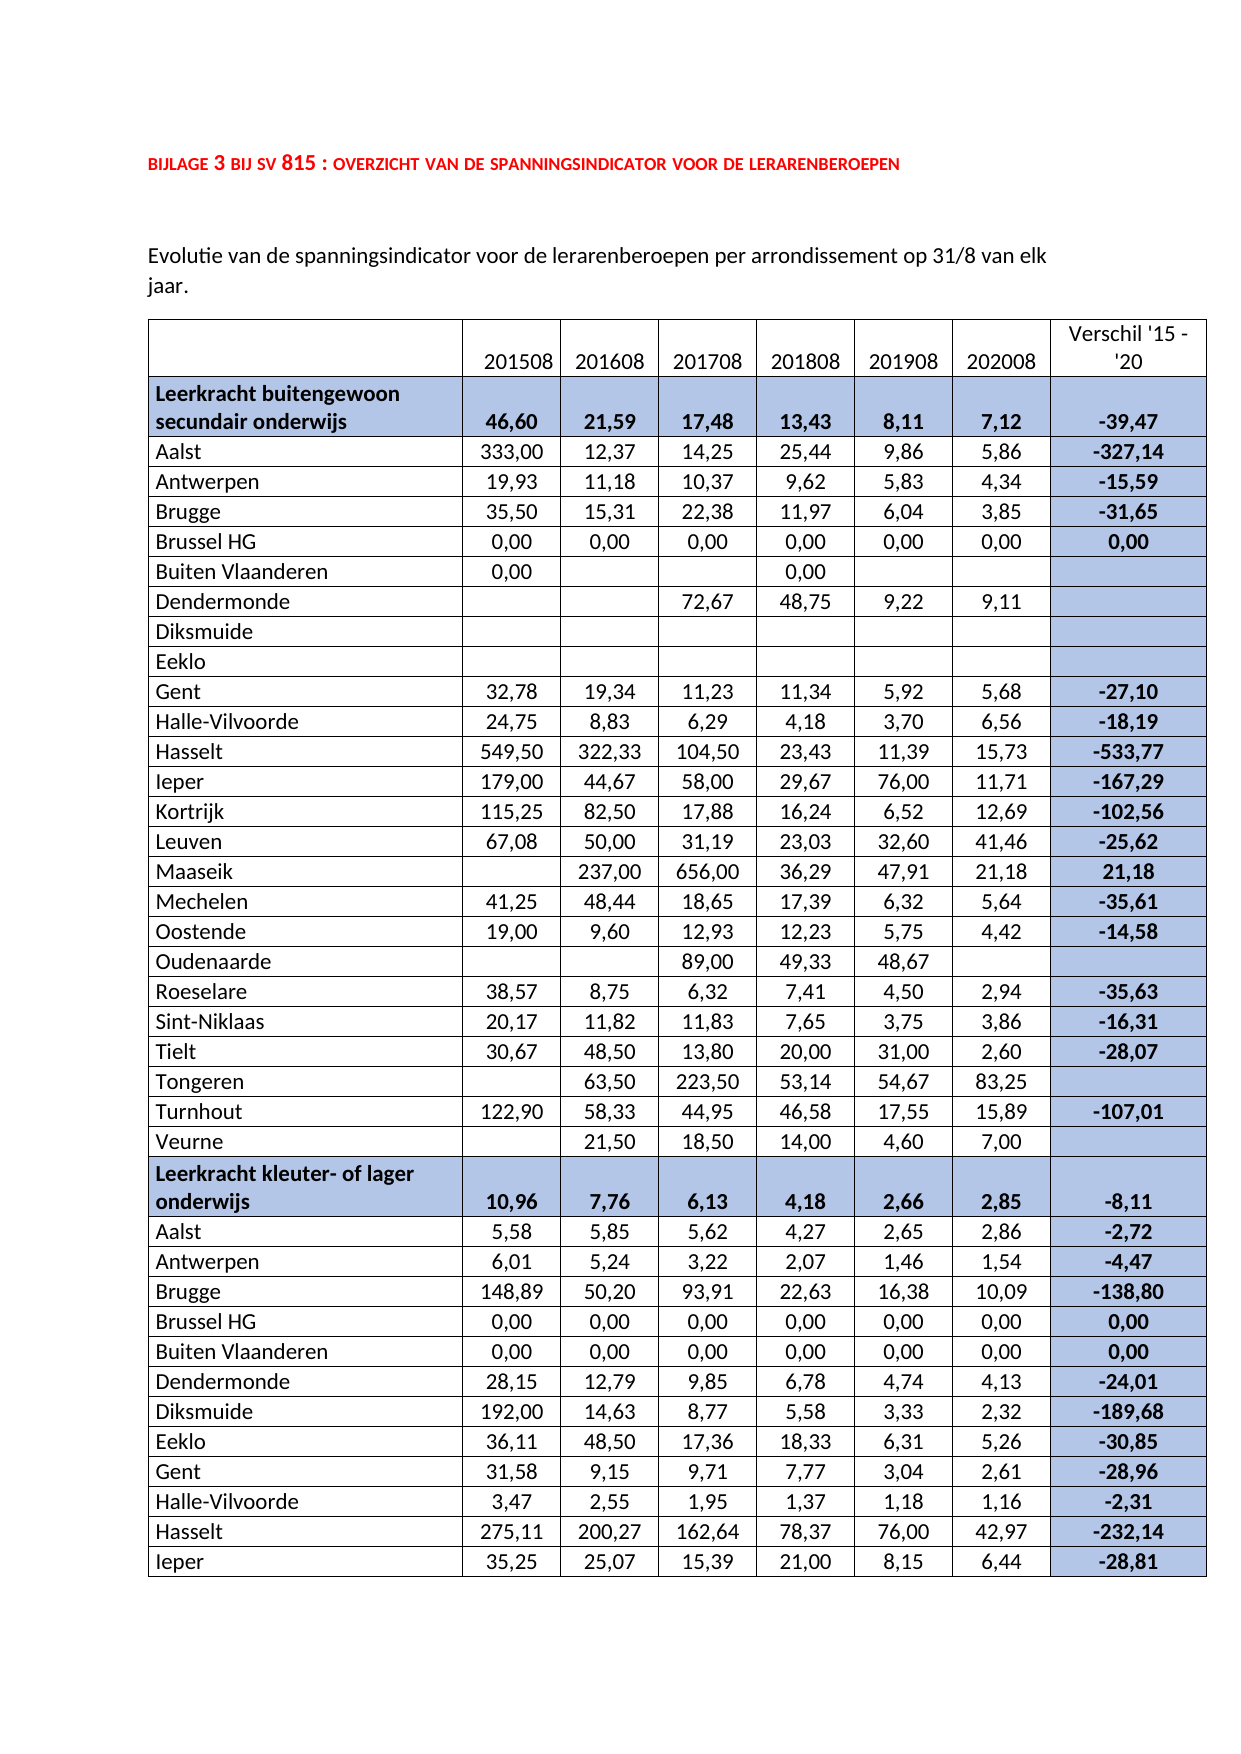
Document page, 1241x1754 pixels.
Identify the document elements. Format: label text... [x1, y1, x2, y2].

table_cell 41,46 [953, 827, 1050, 856]
table_cell 6,13 [659, 1157, 756, 1216]
table_cell [463, 617, 560, 646]
table_cell 15,39 [659, 1547, 756, 1576]
table_cell 12,23 [757, 917, 854, 946]
table_cell 2,07 [757, 1247, 854, 1276]
table_cell 8,15 [855, 1547, 952, 1576]
table_cell Sint-Niklaas [149, 1007, 462, 1036]
table_cell 11,71 [953, 767, 1050, 796]
table_cell 2,66 [855, 1157, 952, 1216]
table_cell [855, 647, 952, 676]
table_cell 0,00 [659, 1337, 756, 1366]
table_cell 1,37 [757, 1487, 854, 1516]
table_cell 5,26 [953, 1427, 1050, 1456]
table_cell [1051, 617, 1206, 646]
table_cell Buiten Vlaanderen [149, 557, 462, 586]
table_cell 63,50 [561, 1067, 658, 1096]
table_cell 41,25 [463, 887, 560, 916]
table_cell Roeselare [149, 977, 462, 1006]
table_cell 17,39 [757, 887, 854, 916]
table_cell [561, 617, 658, 646]
table_cell 3,04 [855, 1457, 952, 1486]
table_cell 47,91 [855, 857, 952, 886]
table_cell 10,96 [463, 1157, 560, 1216]
table_cell Kortrijk [149, 797, 462, 826]
table_cell -327,14 [1051, 437, 1206, 466]
table_cell 6,31 [855, 1427, 952, 1456]
table_cell Eeklo [149, 1427, 462, 1456]
table_cell 0,00 [757, 557, 854, 586]
table_cell 3,85 [953, 497, 1050, 526]
table_cell 2,85 [953, 1157, 1050, 1216]
table_header 202008 [953, 320, 1050, 376]
table_cell Hasselt [149, 1517, 462, 1546]
table_cell 18,33 [757, 1427, 854, 1456]
table_cell Gent [149, 677, 462, 706]
table_cell Brugge [149, 497, 462, 526]
table_cell 10,37 [659, 467, 756, 496]
table_cell -167,29 [1051, 767, 1206, 796]
table_cell 1,46 [855, 1247, 952, 1276]
table_cell 6,04 [855, 497, 952, 526]
table_cell 7,76 [561, 1157, 658, 1216]
table_cell 32,78 [463, 677, 560, 706]
table_cell 58,00 [659, 767, 756, 796]
table_cell 333,00 [463, 437, 560, 466]
table_cell [561, 947, 658, 976]
table_cell 54,67 [855, 1067, 952, 1096]
table_cell 8,77 [659, 1397, 756, 1426]
table_cell 78,37 [757, 1517, 854, 1546]
table_cell 4,74 [855, 1367, 952, 1396]
table_cell [561, 647, 658, 676]
table_cell 5,85 [561, 1217, 658, 1246]
table_cell -28,81 [1051, 1547, 1206, 1576]
table_cell [1051, 647, 1206, 676]
table_cell 0,00 [855, 1307, 952, 1336]
table_cell -28,07 [1051, 1037, 1206, 1066]
table_cell 6,56 [953, 707, 1050, 736]
table_cell 83,25 [953, 1067, 1050, 1096]
table_cell 76,00 [855, 767, 952, 796]
table_cell -35,61 [1051, 887, 1206, 916]
table_cell 0,00 [757, 1307, 854, 1336]
table_cell Antwerpen [149, 467, 462, 496]
table_cell Oostende [149, 917, 462, 946]
table_cell Gent [149, 1457, 462, 1486]
table_cell 656,00 [659, 857, 756, 886]
table_cell 50,00 [561, 827, 658, 856]
table_cell 76,00 [855, 1517, 952, 1546]
table_cell 5,83 [855, 467, 952, 496]
table_cell 15,89 [953, 1097, 1050, 1126]
table_cell 11,97 [757, 497, 854, 526]
table_cell Tielt [149, 1037, 462, 1066]
table_cell 2,94 [953, 977, 1050, 1006]
table_cell 13,80 [659, 1037, 756, 1066]
table_cell 6,52 [855, 797, 952, 826]
table_cell 12,37 [561, 437, 658, 466]
table_header 201808 [757, 320, 854, 376]
table_cell 82,50 [561, 797, 658, 826]
table_cell 7,41 [757, 977, 854, 1006]
table_cell [757, 647, 854, 676]
table_cell 18,65 [659, 887, 756, 916]
table_cell 72,67 [659, 587, 756, 616]
table_cell -533,77 [1051, 737, 1206, 766]
table_cell 9,86 [855, 437, 952, 466]
table_cell 1,54 [953, 1247, 1050, 1276]
table_cell [463, 1127, 560, 1156]
table_cell 18,50 [659, 1127, 756, 1156]
table_cell -4,47 [1051, 1247, 1206, 1276]
table_cell 237,00 [561, 857, 658, 886]
table_cell Veurne [149, 1127, 462, 1156]
table_cell 46,60 [463, 377, 560, 436]
table_cell 11,34 [757, 677, 854, 706]
table_cell 9,15 [561, 1457, 658, 1486]
table_cell 7,77 [757, 1457, 854, 1486]
table_cell 12,93 [659, 917, 756, 946]
table_cell 48,50 [561, 1037, 658, 1066]
table_cell [953, 557, 1050, 586]
table_cell -2,31 [1051, 1487, 1206, 1516]
table_cell 12,69 [953, 797, 1050, 826]
table_header 201708 [659, 320, 756, 376]
table_cell [953, 647, 1050, 676]
table_cell 42,97 [953, 1517, 1050, 1546]
table_cell [855, 617, 952, 646]
table_cell 58,33 [561, 1097, 658, 1126]
table_cell 0,00 [463, 557, 560, 586]
table_cell 6,32 [855, 887, 952, 916]
table_cell [561, 557, 658, 586]
table_cell 549,50 [463, 737, 560, 766]
table_cell 0,00 [855, 1337, 952, 1366]
table_cell 21,50 [561, 1127, 658, 1156]
table_cell 28,15 [463, 1367, 560, 1396]
table_cell -232,14 [1051, 1517, 1206, 1546]
table_cell 20,00 [757, 1037, 854, 1066]
table_cell 9,71 [659, 1457, 756, 1486]
table_cell 2,86 [953, 1217, 1050, 1246]
table_cell 5,62 [659, 1217, 756, 1246]
table_cell 1,95 [659, 1487, 756, 1516]
table_cell 32,60 [855, 827, 952, 856]
table_cell 3,86 [953, 1007, 1050, 1036]
table_cell 0,00 [1051, 1307, 1206, 1336]
table_cell 200,27 [561, 1517, 658, 1546]
table_cell 16,38 [855, 1277, 952, 1306]
table_cell 0,00 [757, 527, 854, 556]
table_cell 35,50 [463, 497, 560, 526]
table_cell Hasselt [149, 737, 462, 766]
table_cell 9,85 [659, 1367, 756, 1396]
table_cell 11,82 [561, 1007, 658, 1036]
table_cell 89,00 [659, 947, 756, 976]
table_header [149, 320, 462, 376]
table_cell Halle-Vilvoorde [149, 707, 462, 736]
table_cell 35,25 [463, 1547, 560, 1576]
table_cell 223,50 [659, 1067, 756, 1096]
table_cell 31,58 [463, 1457, 560, 1486]
table_cell 49,33 [757, 947, 854, 976]
table_cell 16,24 [757, 797, 854, 826]
table_cell 6,29 [659, 707, 756, 736]
table_cell 0,00 [659, 527, 756, 556]
table_cell Tongeren [149, 1067, 462, 1096]
table_cell -16,31 [1051, 1007, 1206, 1036]
table_cell 19,34 [561, 677, 658, 706]
table_cell 14,63 [561, 1397, 658, 1426]
table_cell 22,63 [757, 1277, 854, 1306]
table_cell [463, 587, 560, 616]
table_cell -30,85 [1051, 1427, 1206, 1456]
table_cell 67,08 [463, 827, 560, 856]
table_cell 25,07 [561, 1547, 658, 1576]
table_cell 20,17 [463, 1007, 560, 1036]
table_cell 5,92 [855, 677, 952, 706]
table_cell 0,00 [463, 527, 560, 556]
table_cell [855, 557, 952, 586]
table_cell 0,00 [561, 1337, 658, 1366]
table_cell [1051, 587, 1206, 616]
table_cell 2,61 [953, 1457, 1050, 1486]
table_cell 0,00 [463, 1307, 560, 1336]
table_cell 6,01 [463, 1247, 560, 1276]
table_cell 8,11 [855, 377, 952, 436]
table_cell 21,00 [757, 1547, 854, 1576]
table_cell 31,00 [855, 1037, 952, 1066]
table_cell 21,18 [953, 857, 1050, 886]
table_cell Brugge [149, 1277, 462, 1306]
table_cell 6,32 [659, 977, 756, 1006]
table_cell Brussel HG [149, 527, 462, 556]
table_cell Ieper [149, 1547, 462, 1576]
table_cell 48,44 [561, 887, 658, 916]
table_cell 3,33 [855, 1397, 952, 1426]
table_cell Brussel HG [149, 1307, 462, 1336]
table_cell 0,00 [953, 527, 1050, 556]
table_cell [1051, 1127, 1206, 1156]
table_cell 4,34 [953, 467, 1050, 496]
table_cell 9,62 [757, 467, 854, 496]
table_cell [463, 947, 560, 976]
table_cell 2,60 [953, 1037, 1050, 1066]
table_cell 3,75 [855, 1007, 952, 1036]
text bijlage 3 bij sv 815 : overzicht van de spanningsindicator voor de lerarenberoepen [148, 148, 1093, 176]
table_cell 0,00 [1051, 1337, 1206, 1366]
table_cell 162,64 [659, 1517, 756, 1546]
table_cell -15,59 [1051, 467, 1206, 496]
table_cell -39,47 [1051, 377, 1206, 436]
table_cell 4,27 [757, 1217, 854, 1246]
table_cell 4,50 [855, 977, 952, 1006]
table_cell Halle-Vilvoorde [149, 1487, 462, 1516]
table_cell 7,00 [953, 1127, 1050, 1156]
table_cell 0,00 [561, 1307, 658, 1336]
table_cell 12,79 [561, 1367, 658, 1396]
table_cell Oudenaarde [149, 947, 462, 976]
table_cell Maaseik [149, 857, 462, 886]
table_cell 0,00 [855, 527, 952, 556]
table_cell [1051, 557, 1206, 586]
table_cell 9,22 [855, 587, 952, 616]
table_cell 3,22 [659, 1247, 756, 1276]
table_cell 15,73 [953, 737, 1050, 766]
table_cell 36,29 [757, 857, 854, 886]
table_cell 23,03 [757, 827, 854, 856]
table_cell [1051, 1067, 1206, 1096]
table_cell 3,70 [855, 707, 952, 736]
table_cell 53,14 [757, 1067, 854, 1096]
table_cell [659, 647, 756, 676]
table_header Verschil '15 - '20 [1051, 320, 1206, 376]
table_cell 6,44 [953, 1547, 1050, 1576]
table_cell 8,83 [561, 707, 658, 736]
table_cell 115,25 [463, 797, 560, 826]
table_cell 14,25 [659, 437, 756, 466]
table_cell Leerkracht buitengewoon secundair onderwijs [149, 377, 462, 436]
table_cell 0,00 [561, 527, 658, 556]
table_header 201608 [561, 320, 658, 376]
table_cell Leuven [149, 827, 462, 856]
text Evolutie van de spanningsindicator voor de lerarenberoepen per arrondissement op 31/8 van elk jaar. [148, 241, 1093, 299]
table_cell Diksmuide [149, 1397, 462, 1426]
table_cell 104,50 [659, 737, 756, 766]
table_cell 17,55 [855, 1097, 952, 1126]
table_cell -31,65 [1051, 497, 1206, 526]
table_cell 322,33 [561, 737, 658, 766]
table_cell 14,00 [757, 1127, 854, 1156]
table_cell 5,58 [757, 1397, 854, 1426]
table_cell -24,01 [1051, 1367, 1206, 1396]
table_cell 46,58 [757, 1097, 854, 1126]
table_cell 7,12 [953, 377, 1050, 436]
table_header 201508 [463, 320, 560, 376]
table_cell 4,18 [757, 1157, 854, 1216]
table_cell 11,39 [855, 737, 952, 766]
table_cell 275,11 [463, 1517, 560, 1546]
table_cell 36,11 [463, 1427, 560, 1456]
table_cell [1051, 947, 1206, 976]
table_cell [953, 947, 1050, 976]
table_cell 48,75 [757, 587, 854, 616]
table_cell 21,59 [561, 377, 658, 436]
table_cell 5,86 [953, 437, 1050, 466]
table_cell 10,09 [953, 1277, 1050, 1306]
table_cell Diksmuide [149, 617, 462, 646]
table_cell 48,50 [561, 1427, 658, 1456]
table_cell Antwerpen [149, 1247, 462, 1276]
table_cell -138,80 [1051, 1277, 1206, 1306]
table_cell 4,60 [855, 1127, 952, 1156]
table_cell 122,90 [463, 1097, 560, 1126]
table_cell 0,00 [953, 1337, 1050, 1366]
table_cell 2,55 [561, 1487, 658, 1516]
table_cell [463, 857, 560, 886]
table_header 201908 [855, 320, 952, 376]
table_cell 48,67 [855, 947, 952, 976]
table_cell 0,00 [1051, 527, 1206, 556]
table_cell 19,00 [463, 917, 560, 946]
table_cell 5,68 [953, 677, 1050, 706]
table_cell -107,01 [1051, 1097, 1206, 1126]
table_cell 8,75 [561, 977, 658, 1006]
table_cell 15,31 [561, 497, 658, 526]
table_cell 179,00 [463, 767, 560, 796]
table_cell Turnhout [149, 1097, 462, 1126]
table_cell 11,18 [561, 467, 658, 496]
table_cell [659, 617, 756, 646]
table_cell -25,62 [1051, 827, 1206, 856]
table_cell Dendermonde [149, 1367, 462, 1396]
table_cell 5,24 [561, 1247, 658, 1276]
table_cell 4,18 [757, 707, 854, 736]
table_cell 24,75 [463, 707, 560, 736]
table_cell -28,96 [1051, 1457, 1206, 1486]
table_cell 0,00 [463, 1337, 560, 1366]
table_cell 5,58 [463, 1217, 560, 1246]
table_cell 9,11 [953, 587, 1050, 616]
table_cell -8,11 [1051, 1157, 1206, 1216]
table_cell 25,44 [757, 437, 854, 466]
table_cell Buiten Vlaanderen [149, 1337, 462, 1366]
table_cell 22,38 [659, 497, 756, 526]
table_cell -35,63 [1051, 977, 1206, 1006]
table_cell [757, 617, 854, 646]
table_cell 19,93 [463, 467, 560, 496]
table_cell 93,91 [659, 1277, 756, 1306]
table_cell 30,67 [463, 1037, 560, 1066]
table_cell -14,58 [1051, 917, 1206, 946]
table_cell 50,20 [561, 1277, 658, 1306]
table_cell 17,48 [659, 377, 756, 436]
table_cell [561, 587, 658, 616]
table_cell 6,78 [757, 1367, 854, 1396]
table_cell 2,65 [855, 1217, 952, 1246]
table_cell 0,00 [953, 1307, 1050, 1336]
table_cell 4,42 [953, 917, 1050, 946]
table_cell 4,13 [953, 1367, 1050, 1396]
table_cell 7,65 [757, 1007, 854, 1036]
table_cell -2,72 [1051, 1217, 1206, 1246]
table_cell 29,67 [757, 767, 854, 796]
table_cell Aalst [149, 1217, 462, 1246]
table_cell 9,60 [561, 917, 658, 946]
table_cell 0,00 [659, 1307, 756, 1336]
table_cell 31,19 [659, 827, 756, 856]
table_cell [463, 647, 560, 676]
table_cell 21,18 [1051, 857, 1206, 886]
table_cell 11,83 [659, 1007, 756, 1036]
table_cell 5,64 [953, 887, 1050, 916]
table_cell Dendermonde [149, 587, 462, 616]
table_cell 192,00 [463, 1397, 560, 1426]
table_cell 148,89 [463, 1277, 560, 1306]
table_cell Eeklo [149, 647, 462, 676]
table_cell -189,68 [1051, 1397, 1206, 1426]
table_cell 1,18 [855, 1487, 952, 1516]
table_cell 44,67 [561, 767, 658, 796]
table_cell 3,47 [463, 1487, 560, 1516]
table_cell 2,32 [953, 1397, 1050, 1426]
table_cell 11,23 [659, 677, 756, 706]
table_cell 23,43 [757, 737, 854, 766]
table_cell 5,75 [855, 917, 952, 946]
table_cell -18,19 [1051, 707, 1206, 736]
table_cell [953, 617, 1050, 646]
table_cell -27,10 [1051, 677, 1206, 706]
table_cell Aalst [149, 437, 462, 466]
table_cell Leerkracht kleuter- of lager onderwijs [149, 1157, 462, 1216]
table_cell 13,43 [757, 377, 854, 436]
table_cell -102,56 [1051, 797, 1206, 826]
table_cell Ieper [149, 767, 462, 796]
table_cell Mechelen [149, 887, 462, 916]
table_cell 1,16 [953, 1487, 1050, 1516]
table_cell 17,36 [659, 1427, 756, 1456]
table_cell [463, 1067, 560, 1096]
table_cell 44,95 [659, 1097, 756, 1126]
table_cell 38,57 [463, 977, 560, 1006]
table_cell [659, 557, 756, 586]
table_cell 17,88 [659, 797, 756, 826]
table_cell 0,00 [757, 1337, 854, 1366]
